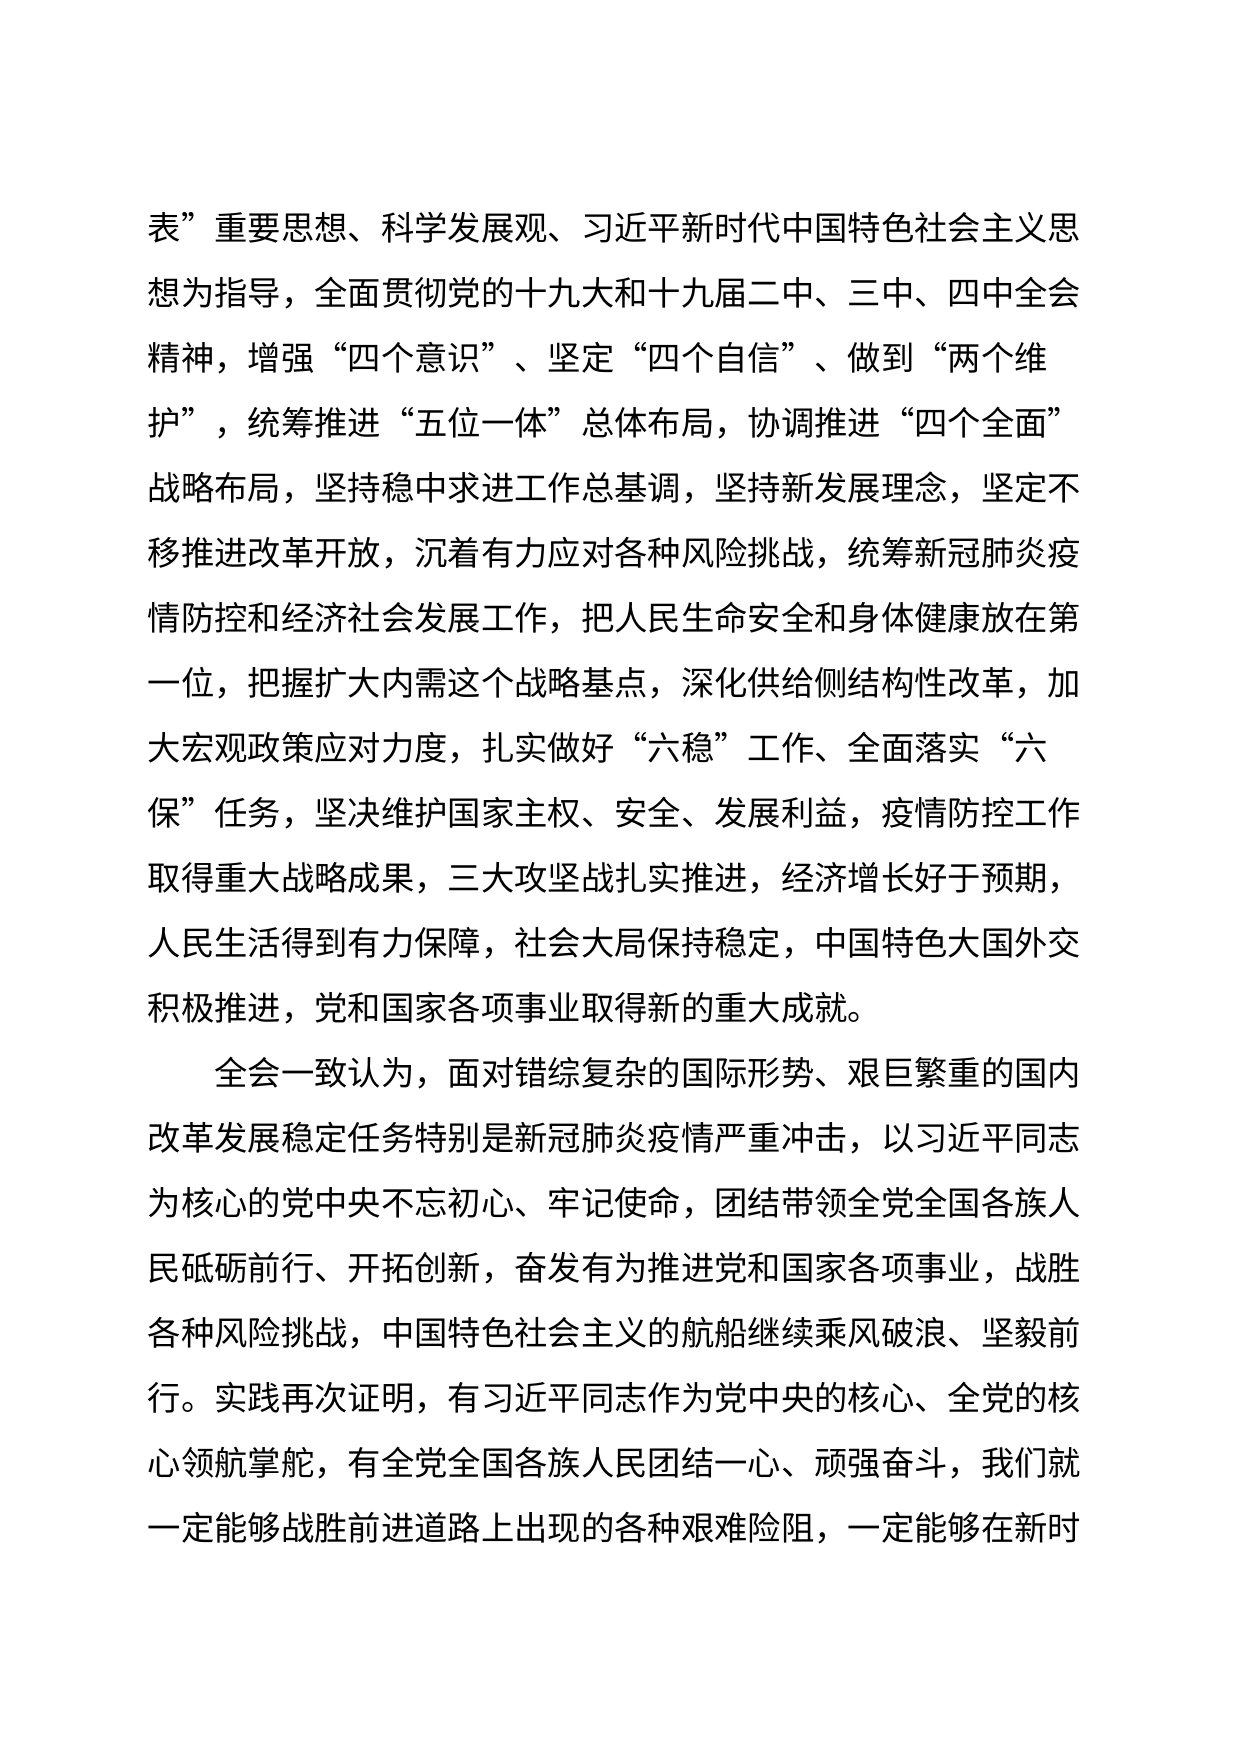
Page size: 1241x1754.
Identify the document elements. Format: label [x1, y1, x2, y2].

text [148, 1038, 1092, 1558]
text [148, 193, 1092, 1038]
